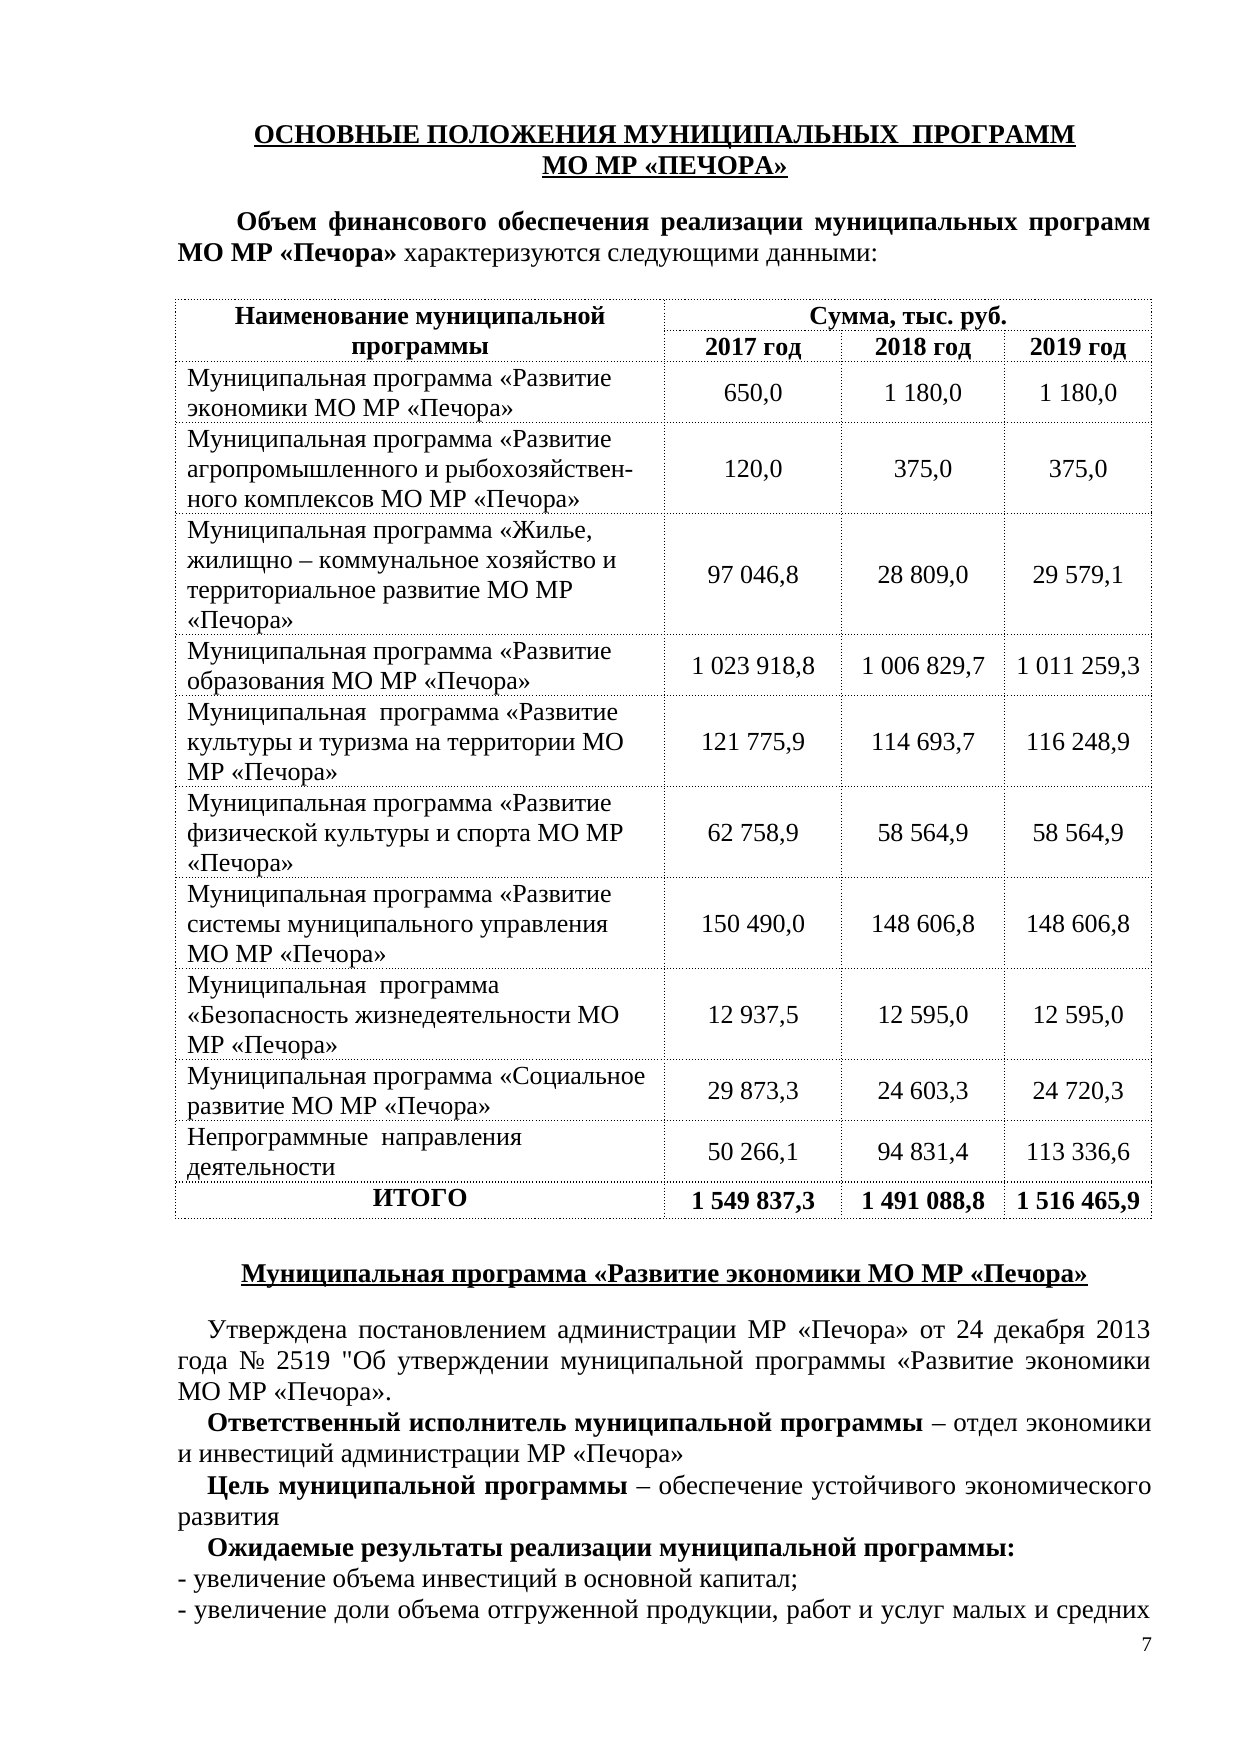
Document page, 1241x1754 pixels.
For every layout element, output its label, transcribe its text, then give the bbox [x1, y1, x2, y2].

table_cell 650,0 [664, 361, 842, 422]
table_cell 50 266,1 [664, 1120, 842, 1181]
table_cell 62 758,9 [664, 786, 842, 877]
table_cell 1 011 259,3 [1004, 634, 1152, 695]
table_cell Муниципальная программа «Развитие образования МО МР «Печора» [176, 634, 664, 695]
table_cell Муниципальная программа «Жилье, жилищно – коммунальное хозяйство и территориальное развитие МО МР «Печора» [176, 513, 664, 634]
table_cell 121 775,9 [664, 695, 842, 786]
table_cell Муниципальная программа «Развитие культуры и туризма на территории МО МР «Печора» [176, 695, 664, 786]
table_cell 2018 год [842, 330, 1004, 361]
table_cell Муниципальная программа «Социальное развитие МО МР «Печора» [176, 1059, 664, 1120]
table_cell 1 006 829,7 [842, 634, 1004, 695]
table_cell 1 180,0 [842, 361, 1004, 422]
table_cell 1 180,0 [1004, 361, 1152, 422]
table_cell 29 873,3 [664, 1059, 842, 1120]
subtitle ОСНОВНЫЕ ПОЛОЖЕНИЯ МУНИЦИПАЛЬНЫХ ПРОГРАММ МО МР «ПЕЧОРА» [177, 118, 1152, 180]
table_cell 12 595,0 [842, 968, 1004, 1059]
table_cell 120,0 [664, 422, 842, 513]
table_cell 12 937,5 [664, 968, 842, 1059]
text Цель муниципальной программы – обеспечение устойчивого экономического развития [177, 1469, 1152, 1531]
table_cell 148 606,8 [1004, 877, 1152, 968]
text Утверждена постановлением администрации МР «Печора» от 24 декабря 2013 года № 2519 "Об утверждении муниципальной программы «Развитие экономики МО МР «Печора». [177, 1313, 1152, 1406]
table_cell 113 336,6 [1004, 1120, 1152, 1181]
table_cell 29 579,1 [1004, 513, 1152, 634]
text - увеличение объема инвестиций в основной капитал; [177, 1562, 1152, 1593]
table_cell 24 603,3 [842, 1059, 1004, 1120]
text Объем финансового обеспечения реализации муниципальных программ МО МР «Печора» характеризуются следующими данными: [177, 205, 1152, 268]
table_header Сумма, тыс. руб. [664, 299, 1152, 330]
table_cell 148 606,8 [842, 877, 1004, 968]
table_cell 114 693,7 [842, 695, 1004, 786]
table_cell 28 809,0 [842, 513, 1004, 634]
table_cell 116 248,9 [1004, 695, 1152, 786]
table_cell 1 491 088,8 [842, 1181, 1004, 1218]
text Ожидаемые результаты реализации муниципальной программы: [177, 1531, 1152, 1562]
table_cell 375,0 [1004, 422, 1152, 513]
table_cell ИТОГО [176, 1181, 664, 1218]
table_cell 375,0 [842, 422, 1004, 513]
table_cell 1 549 837,3 [664, 1181, 842, 1218]
table_cell 58 564,9 [1004, 786, 1152, 877]
table_header Наименование муниципальной программы [176, 299, 664, 361]
table_cell 24 720,3 [1004, 1059, 1152, 1120]
table_cell Муниципальная программа «Развитие агропромышленного и рыбохозяйствен-ного комплексов МО МР «Печора» [176, 422, 664, 513]
table_cell 2019 год [1004, 330, 1152, 361]
table_cell 2017 год [664, 330, 842, 361]
table_cell Муниципальная программа «Развитие системы муниципального управления МО МР «Печора» [176, 877, 664, 968]
table_cell Муниципальная программа «Развитие физической культуры и спорта МО МР «Печора» [176, 786, 664, 877]
text Муниципальная программа «Развитие экономики МО МР «Печора» [177, 1257, 1152, 1288]
table_cell 1 023 918,8 [664, 634, 842, 695]
table_cell Муниципальная программа «Безопасность жизнедеятельности МО МР «Печора» [176, 968, 664, 1059]
table_cell Непрограммные направления деятельности [176, 1120, 664, 1181]
table_cell 150 490,0 [664, 877, 842, 968]
table_cell Муниципальная программа «Развитие экономики МО МР «Печора» [176, 361, 664, 422]
table_cell 58 564,9 [842, 786, 1004, 877]
text Ответственный исполнитель муниципальной программы – отдел экономики и инвестиций администрации МР «Печора» [177, 1406, 1152, 1469]
table_cell 94 831,4 [842, 1120, 1004, 1181]
table_cell 1 516 465,9 [1004, 1181, 1152, 1218]
table_cell 97 046,8 [664, 513, 842, 634]
table_cell 12 595,0 [1004, 968, 1152, 1059]
